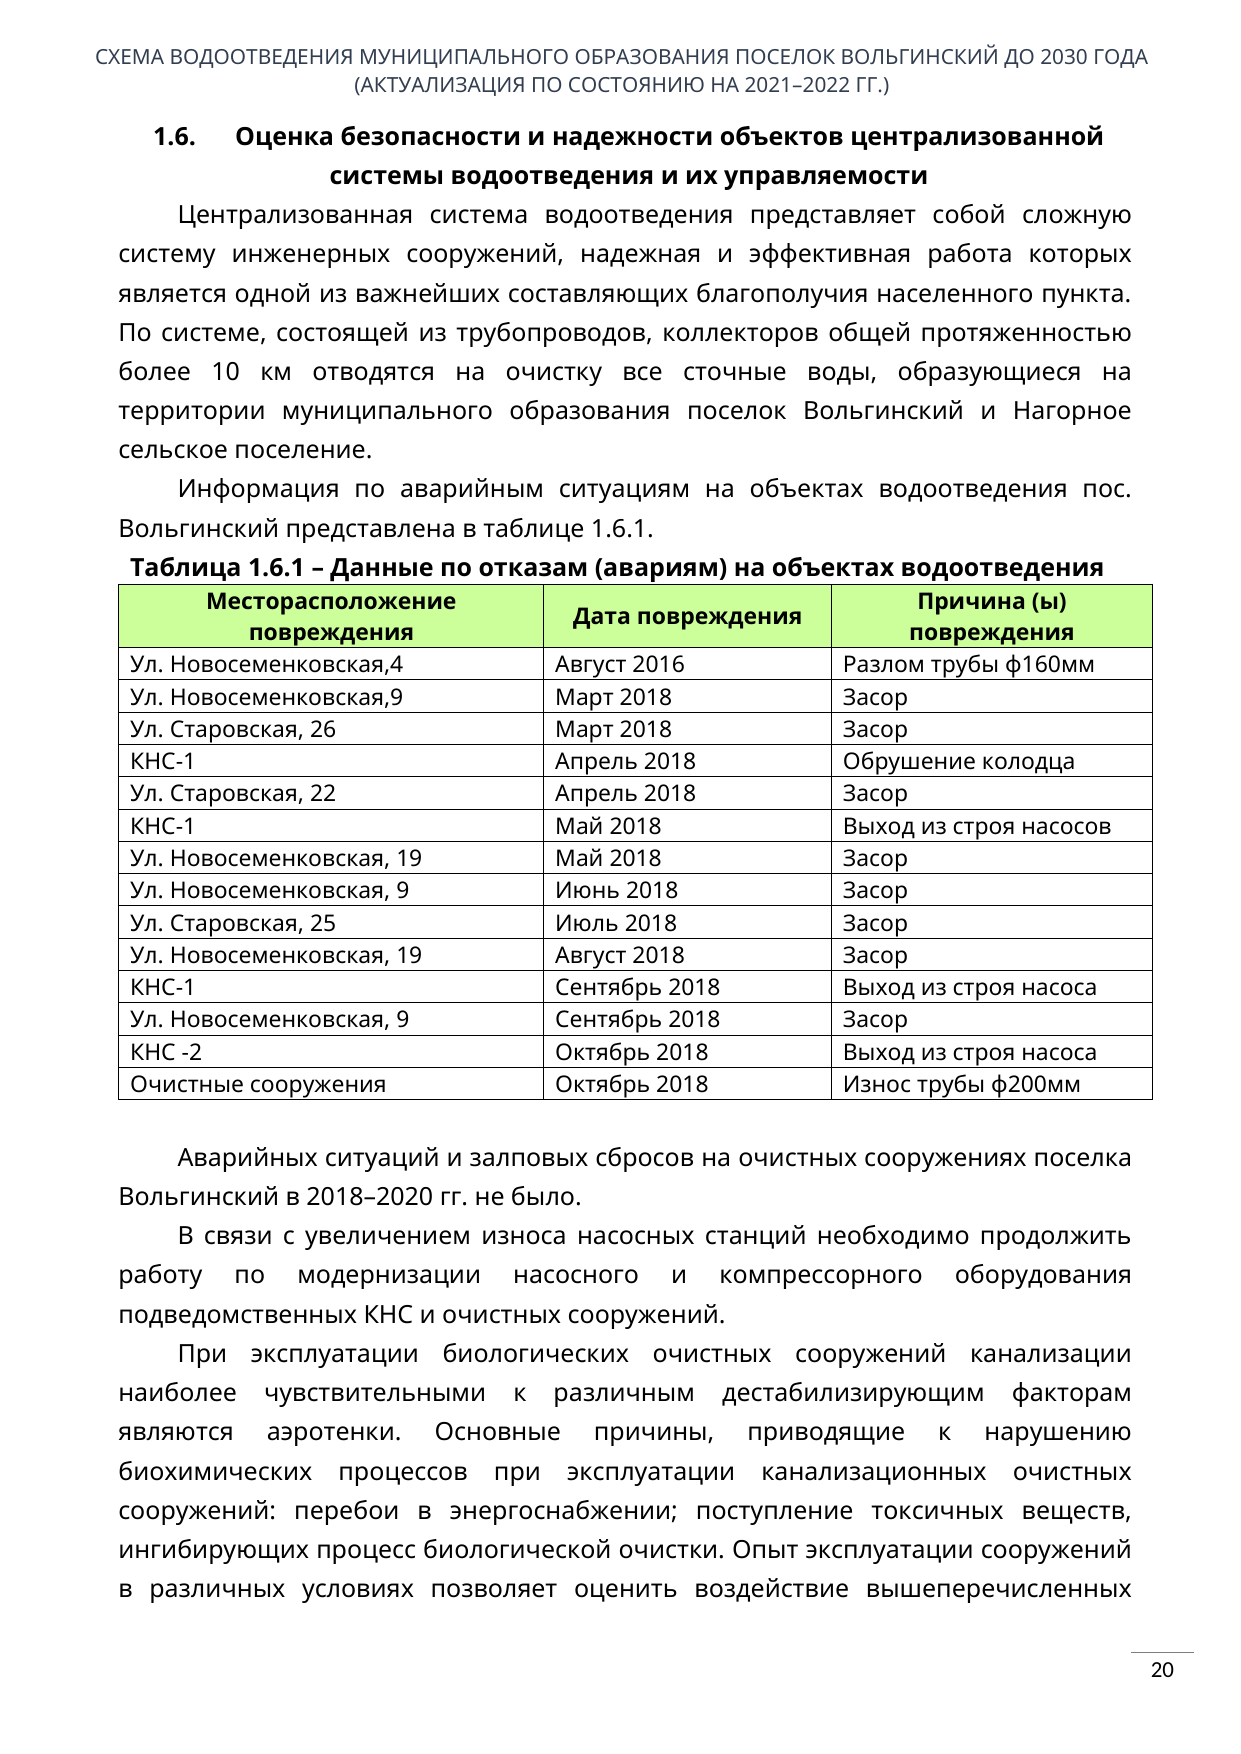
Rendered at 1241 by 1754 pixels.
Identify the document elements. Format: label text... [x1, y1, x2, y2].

table_cell Очистные сооружения [119, 1068, 543, 1099]
table_cell Засор [832, 1003, 1152, 1034]
table_cell Разлом трубы ф160мм [832, 648, 1152, 679]
table_cell Август 2018 [544, 939, 831, 970]
table_cell Засор [832, 680, 1152, 712]
table_cell КНС-1 [119, 745, 543, 776]
table_cell Сентябрь 2018 [544, 1003, 831, 1034]
table_cell Засор [832, 939, 1152, 970]
table_cell Июль 2018 [544, 906, 831, 938]
text Централизованная система водоотведения представляет собой сложную систему инженерных сооружений, надежная и эффективная работа которых является одной из важнейших составляющих благополучия населенного пункта. По системе, состоящей из трубопроводов, коллекторов общей протяженностью более 10 км отводятся на очистку все сточные воды, образующиеся на территории муниципального образования поселок Вольгинский и Нагорное сельское поселение. [118, 197, 1133, 466]
text Таблица 1.6.1 – Данные по отказам (авариям) на объектах водоотведения [130, 549, 1141, 583]
text В связи с увеличением износа насосных станций необходимо продолжить работу по модернизации насосного и компрессорного оборудования подведомственных КНС и очистных сооружений. [118, 1218, 1133, 1330]
table_cell Выход из строя насосов [832, 810, 1152, 841]
table_cell КНС-1 [119, 971, 543, 1002]
table_cell Март 2018 [544, 713, 831, 744]
table_cell Май 2018 [544, 810, 831, 841]
table_cell Ул. Новосеменковская, 19 [119, 842, 543, 873]
table_cell КНС-1 [119, 810, 543, 841]
table_cell Август 2016 [544, 648, 831, 679]
table_cell КНС -2 [119, 1036, 543, 1067]
table_cell Октябрь 2018 [544, 1036, 831, 1067]
table_cell Ул. Старовская, 25 [119, 906, 543, 938]
table_header Месторасположение повреждения [119, 585, 543, 647]
text Аварийных ситуаций и залповых сбросов на очистных сооружениях поселка Вольгинский в 2018–2020 гг. не было. [118, 1139, 1133, 1213]
table_header Причина (ы) повреждения [832, 585, 1152, 647]
table_cell Износ трубы ф200мм [832, 1068, 1152, 1099]
table_cell Засор [832, 874, 1152, 905]
table_cell Выход из строя насоса [832, 1036, 1152, 1067]
table_cell Ул. Новосеменковская, 9 [119, 1003, 543, 1034]
table_cell Май 2018 [544, 842, 831, 873]
table_cell Март 2018 [544, 680, 831, 712]
table_cell Засор [832, 842, 1152, 873]
table_cell Засор [832, 713, 1152, 744]
table_cell Ул. Новосеменковская, 9 [119, 874, 543, 905]
table_cell Выход из строя насоса [832, 971, 1152, 1002]
table_cell Обрушение колодца [832, 745, 1152, 776]
text Информация по аварийным ситуациям на объектах водоотведения пос. Вольгинский представлена в таблице 1.6.1. [118, 471, 1133, 544]
table_cell Сентябрь 2018 [544, 971, 831, 1002]
table_cell Ул. Новосеменковская,4 [119, 648, 543, 679]
table_cell Ул. Старовская, 26 [119, 713, 543, 744]
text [118, 1336, 1133, 1605]
table_cell Засор [832, 906, 1152, 938]
table_cell Засор [832, 777, 1152, 808]
table_cell Июнь 2018 [544, 874, 831, 905]
table_cell Апрель 2018 [544, 745, 831, 776]
table_cell Ул. Новосеменковская, 19 [119, 939, 543, 970]
table_cell Ул. Новосеменковская,9 [119, 680, 543, 712]
table_cell Ул. Старовская, 22 [119, 777, 543, 808]
table_cell Октябрь 2018 [544, 1068, 831, 1099]
table_header Дата повреждения [544, 585, 831, 647]
list Оценка безопасности и надежности объектов централизованной системы водоотведения и их управляемости [118, 118, 1139, 192]
table_cell Апрель 2018 [544, 777, 831, 808]
